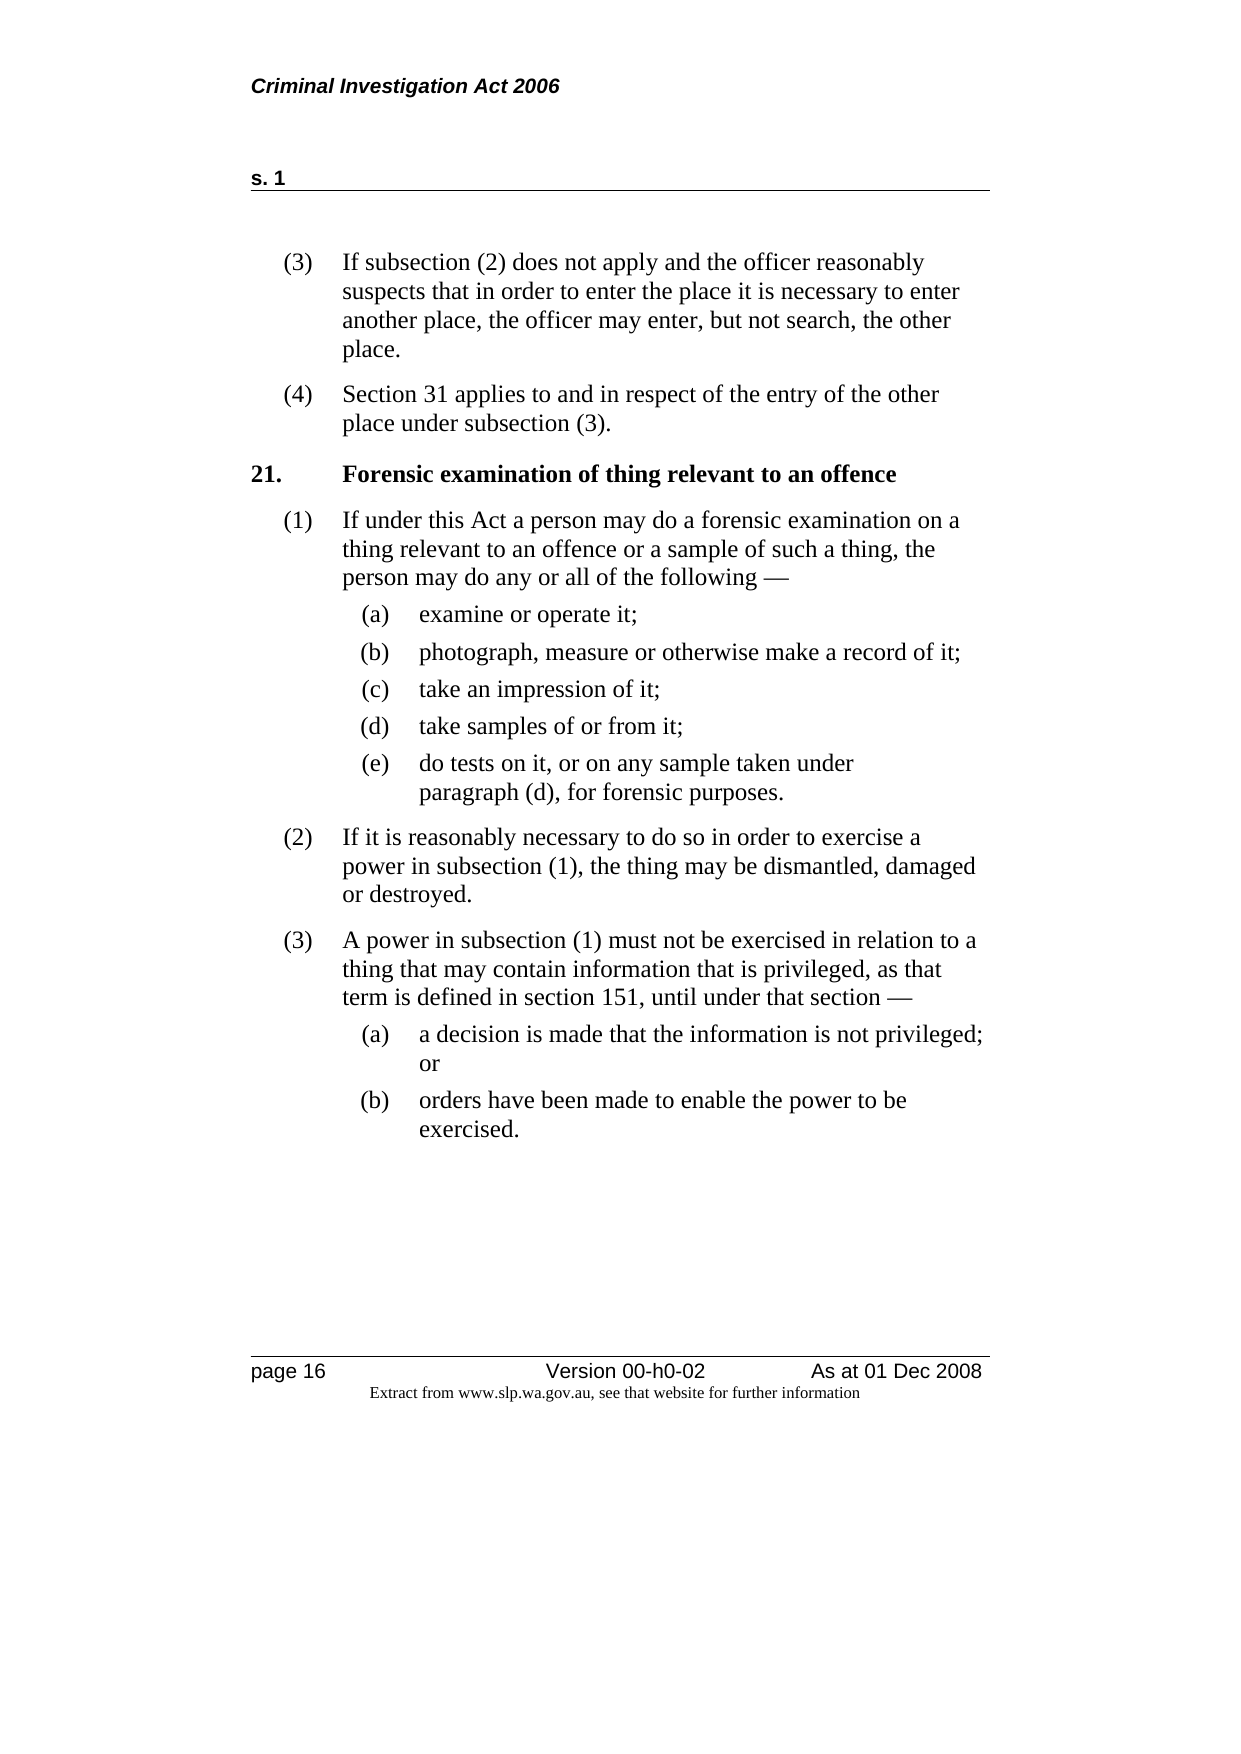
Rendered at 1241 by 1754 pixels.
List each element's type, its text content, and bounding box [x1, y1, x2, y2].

text (e) do tests on it, or on any sample taken under paragraph (d), for forensic purposes. [251, 748, 990, 805]
text (4) Section 31 applies to and in respect of the entry of the other place under subsection (3). [251, 379, 990, 437]
text (d) take samples of or from it; [251, 711, 990, 739]
text (b) photograph, measure or otherwise make a record of it; [251, 637, 990, 665]
text (3) A power in subsection (1) must not be exercised in relation to a thing that may contain information that is privileged, as that term is defined in section 151, until under that section — [251, 925, 990, 1011]
text (3) If subsection (2) does not apply and the officer reasonably suspects that in order to enter the place it is necessary to enter another place, the officer may enter, but not search, the other place. [251, 247, 990, 362]
text (a) examine or operate it; [251, 599, 990, 628]
text (2) If it is reasonably necessary to do so in order to exercise a power in subsection (1), the thing may be dismantled, damaged or destroyed. [251, 822, 990, 908]
text (b) orders have been made to enable the power to be exercised. [251, 1085, 990, 1143]
text (c) take an impression of it; [251, 674, 990, 702]
subtitle 21. Forensic examination of thing relevant to an offence [251, 459, 990, 488]
text (a) a decision is made that the information is not privileged; or [251, 1019, 990, 1077]
text (1) If under this Act a person may do a forensic examination on a thing relevant to an offence or a sample of such a thing, the person may do any or all of the following — [251, 505, 990, 591]
